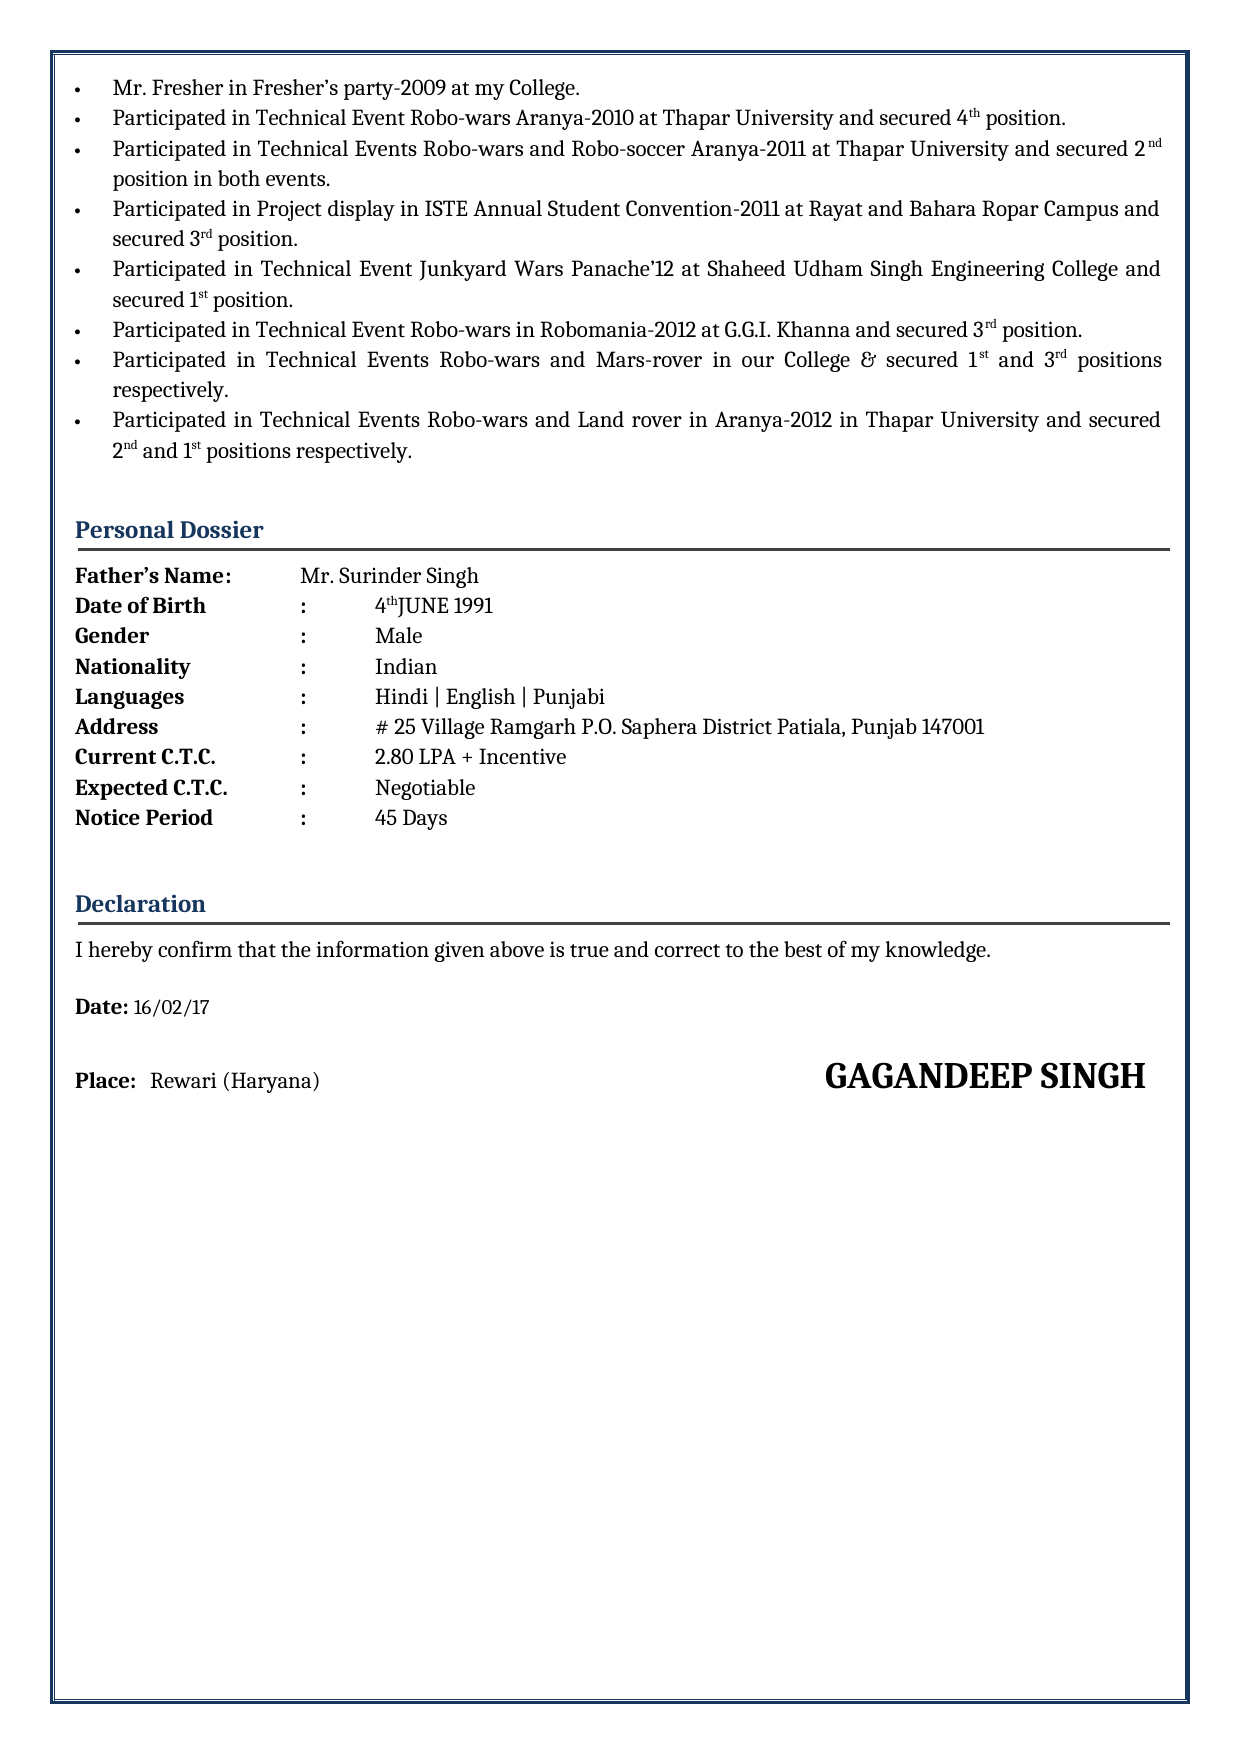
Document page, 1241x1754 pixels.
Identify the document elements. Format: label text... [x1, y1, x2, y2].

list Participated in Technical Event Robo-wars in Robomania-2012 at G.G.I. Khanna and secured 3rd position. [75, 317, 1162, 343]
text Languages : Hindi | English | Punjabi [75, 684, 1162, 710]
text Personal Dossier [75, 516, 1162, 545]
list Participated in Technical Event Robo-wars Aranya-2010 at Thapar University and secured 4th position. [75, 105, 1162, 132]
text Current C.T.C. : 2.80 LPA + Incentive [75, 744, 1162, 770]
list Participated in Project display in ISTE Annual Student Convention-2011 at Rayat and Bahara Ropar Campus and secured 3rd position. [75, 196, 1162, 252]
list Participated in Technical Events Robo-wars and Land rover in Aranya-2012 in Thapar University and secured 2nd and 1st positions respectively. [75, 407, 1162, 464]
text Address : # 25 Village Ramgarh P.O. Saphera District Patiala, Punjab 147001 [75, 714, 1162, 740]
text Date: 16/02/17 [75, 994, 1162, 1021]
list Participated in Technical Event Junkyard Wars Panache’12 at Shaheed Udham Singh Engineering College and secured 1st position. [75, 256, 1162, 313]
text Father’s Name : Mr. Surinder Singh [75, 563, 1162, 589]
text Declaration [75, 890, 1162, 918]
list Participated in Technical Events Robo-wars and Mars-rover in our College & secured 1st and 3rd positions respectively. [75, 347, 1162, 403]
text Nationality : Indian [75, 653, 1162, 680]
text Gender : Male [75, 623, 1162, 649]
list Mr. Fresher in Fresher’s party-2009 at my College. [75, 75, 1162, 101]
text Date of Birth : 4thJUNE 1991 [75, 593, 1162, 619]
text Place: Rewari (Haryana) GAGANDEEP SINGH [75, 1054, 1162, 1098]
text I hereby confirm that the information given above is true and correct to the best of my knowledge. [75, 936, 1162, 963]
text Expected C.T.C. : Negotiable [75, 774, 1162, 801]
list Participated in Technical Events Robo-wars and Robo-soccer Aranya-2011 at Thapar University and secured 2nd position in both events. [75, 135, 1162, 192]
text Notice Period : 45 Days [75, 804, 1162, 831]
